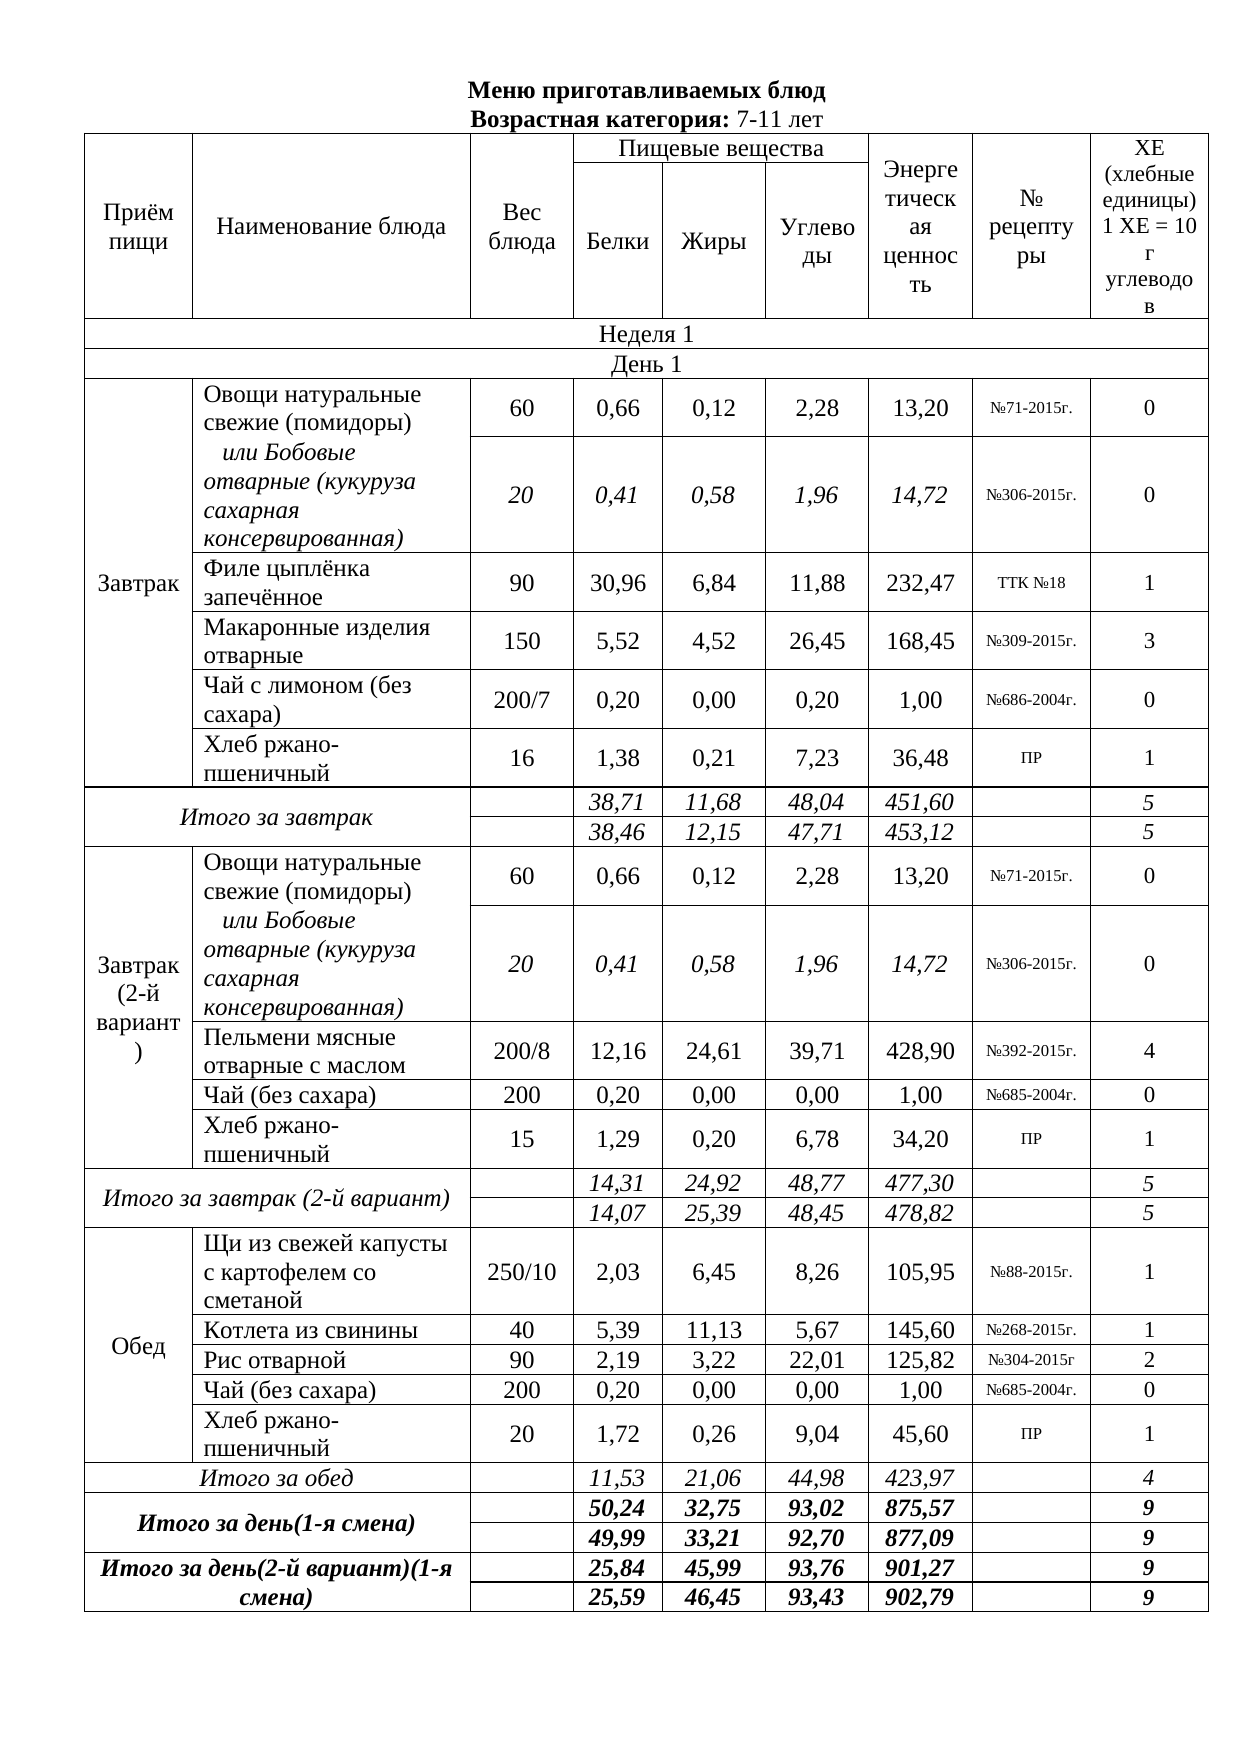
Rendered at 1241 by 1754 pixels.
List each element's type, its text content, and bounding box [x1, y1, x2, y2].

table_cell 32,75 [663, 1493, 765, 1522]
table_cell 0,20 [766, 670, 868, 728]
table_cell 3 [1091, 612, 1208, 669]
table_cell 9 [1091, 1493, 1208, 1522]
table_cell Овощи натуральные свежие (помидоры) [193, 379, 470, 436]
table_cell 1 [1091, 1405, 1208, 1462]
table_cell 0,20 [574, 1080, 662, 1109]
table_cell 8,26 [766, 1228, 868, 1314]
table_cell ПР [973, 1110, 1090, 1167]
table_cell 902,79 [869, 1583, 972, 1611]
table_cell 25,59 [574, 1583, 662, 1611]
table_cell или Бобовые отварные (кукуруза сахарная консервированная) [193, 905, 470, 1021]
table_cell 6,84 [663, 553, 765, 611]
table_cell 2,28 [766, 379, 868, 436]
table_cell Обед [85, 1228, 192, 1462]
table_cell 30,96 [574, 553, 662, 611]
table_cell 232,47 [869, 553, 972, 611]
table_cell 5 [1091, 817, 1208, 846]
table_cell 453,12 [869, 817, 972, 846]
table_cell [471, 1169, 573, 1197]
table_cell 1,29 [574, 1110, 662, 1167]
table_cell 145,60 [869, 1315, 972, 1344]
table_cell 2 [1091, 1345, 1208, 1374]
table_cell Итого за день(1-я смена) [85, 1493, 470, 1552]
table_cell 477,30 [869, 1169, 972, 1197]
table_cell Щи из свежей капусты с картофелем со сметаной [193, 1228, 470, 1314]
table_cell 9 [1091, 1523, 1208, 1552]
table_cell ПР [973, 1405, 1090, 1462]
table_cell 1 [1091, 1315, 1208, 1344]
table_cell 5,67 [766, 1315, 868, 1344]
table_cell 0 [1091, 670, 1208, 728]
table_cell Вес блюда [471, 134, 573, 318]
table_cell [973, 1553, 1090, 1581]
table_cell 40 [471, 1315, 573, 1344]
table_cell 0,41 [574, 437, 662, 552]
table_cell 0,00 [663, 670, 765, 728]
table_cell 0,20 [574, 670, 662, 728]
table_cell Жиры [663, 163, 765, 318]
table_cell 60 [471, 847, 573, 904]
table_cell 168,45 [869, 612, 972, 669]
table_cell Белки [574, 163, 662, 318]
table_cell [471, 1583, 573, 1611]
table_cell 0,12 [663, 379, 765, 436]
table_cell 5 [1091, 1198, 1208, 1227]
table_cell 0,00 [663, 1375, 765, 1404]
table_cell 22,01 [766, 1345, 868, 1374]
table_cell Рис отварной [193, 1345, 470, 1374]
table_cell 14,72 [869, 437, 972, 552]
table_cell Чай (без сахара) [193, 1080, 470, 1109]
table_cell 1,96 [766, 906, 868, 1021]
table_cell 46,45 [663, 1583, 765, 1611]
table_cell 24,61 [663, 1022, 765, 1079]
table_cell 0,41 [574, 906, 662, 1021]
table_cell [973, 1463, 1090, 1492]
table_cell Итого за день(2-й вариант)(1-я смена) [85, 1553, 470, 1611]
table_cell [471, 1493, 573, 1522]
table_cell 93,02 [766, 1493, 868, 1522]
table_cell 90 [471, 1345, 573, 1374]
table_cell 38,71 [574, 788, 662, 816]
table_cell [973, 1523, 1090, 1552]
table_cell 20 [471, 437, 573, 552]
table_cell 14,31 [574, 1169, 662, 1197]
table_cell №309-2015г. [973, 612, 1090, 669]
table_cell 1,00 [869, 1375, 972, 1404]
table_cell День 1 [85, 349, 1208, 378]
table_cell [973, 788, 1090, 816]
table_cell Хлеб ржано-пшеничный [193, 1405, 470, 1462]
table_cell ХЕ (хлебные единицы) 1 ХЕ = 10 г углеводов [1091, 134, 1208, 318]
table_cell 21,06 [663, 1463, 765, 1492]
table_cell ПР [973, 729, 1090, 786]
table_cell №71-2015г. [973, 847, 1090, 904]
table_cell 2,28 [766, 847, 868, 904]
table_cell 0,00 [766, 1375, 868, 1404]
table_cell 11,53 [574, 1463, 662, 1492]
table_cell 9,04 [766, 1405, 868, 1462]
table_cell Котлета из свинины [193, 1315, 470, 1344]
table_cell Овощи натуральные свежие (помидоры) [193, 847, 470, 904]
table_cell 5,52 [574, 612, 662, 669]
table_cell 451,60 [869, 788, 972, 816]
table_cell [973, 817, 1090, 846]
table_cell 33,21 [663, 1523, 765, 1552]
table_cell №304-2015г [973, 1345, 1090, 1374]
table_cell 0 [1091, 437, 1208, 552]
table_cell 0 [1091, 379, 1208, 436]
table_cell 92,70 [766, 1523, 868, 1552]
table_cell 150 [471, 612, 573, 669]
table_cell №685-2004г. [973, 1080, 1090, 1109]
table_cell 93,43 [766, 1583, 868, 1611]
table_cell Итого за завтрак [85, 788, 470, 846]
table_cell [471, 1523, 573, 1552]
table_cell 45,60 [869, 1405, 972, 1462]
table_cell 4 [1091, 1022, 1208, 1079]
table_cell 0,20 [574, 1375, 662, 1404]
table_cell Хлеб ржано-пшеничный [193, 729, 470, 786]
table_cell 48,04 [766, 788, 868, 816]
table_cell Неделя 1 [85, 319, 1208, 348]
table_cell 11,88 [766, 553, 868, 611]
table_cell Макаронные изделия отварные [193, 612, 470, 669]
table_cell 0,66 [574, 847, 662, 904]
table_cell 90 [471, 553, 573, 611]
table_cell 20 [471, 906, 573, 1021]
table_cell 1 [1091, 1228, 1208, 1314]
table_cell 1,38 [574, 729, 662, 786]
table_cell №686-2004г. [973, 670, 1090, 728]
table_cell Завтрак [85, 379, 192, 786]
table_cell Чай с лимоном (без сахара) [193, 670, 470, 728]
table_cell 38,46 [574, 817, 662, 846]
table_cell 1 [1091, 1110, 1208, 1167]
table_cell № рецептуры [973, 134, 1090, 318]
table_cell 200 [471, 1080, 573, 1109]
table_cell 9 [1091, 1553, 1208, 1581]
table_cell 4,52 [663, 612, 765, 669]
table_cell 0,20 [663, 1110, 765, 1167]
table_cell 24,92 [663, 1169, 765, 1197]
table_cell 0,66 [574, 379, 662, 436]
table_cell 0,58 [663, 437, 765, 552]
table_cell Возрастная категория: 7-11 лет [85, 104, 1208, 132]
table_cell 11,68 [663, 788, 765, 816]
table_cell [973, 1493, 1090, 1522]
table_cell 428,90 [869, 1022, 972, 1079]
table_cell 11,13 [663, 1315, 765, 1344]
table_cell 200/8 [471, 1022, 573, 1079]
table_cell 36,48 [869, 729, 972, 786]
table_cell 15 [471, 1110, 573, 1167]
table_cell 12,15 [663, 817, 765, 846]
table_cell 48,77 [766, 1169, 868, 1197]
table_cell Приём пищи [85, 134, 192, 318]
table_cell Пельмени мясные отварные с маслом [193, 1022, 470, 1079]
table_cell 25,84 [574, 1553, 662, 1581]
table_cell №306-2015г. [973, 437, 1090, 552]
table_cell [471, 817, 573, 846]
table_cell 9 [1091, 1583, 1208, 1611]
table_cell Энергетическая ценность [869, 134, 972, 318]
table_cell 2,19 [574, 1345, 662, 1374]
table_cell [973, 1169, 1090, 1197]
table_cell 0 [1091, 1375, 1208, 1404]
table_cell [973, 1198, 1090, 1227]
table_cell №71-2015г. [973, 379, 1090, 436]
table_cell №306-2015г. [973, 906, 1090, 1021]
table_cell Пищевые вещества [574, 134, 868, 162]
table_cell 25,39 [663, 1198, 765, 1227]
table_header Меню приготавливаемых блюд [85, 75, 1208, 104]
table_cell 0,00 [766, 1080, 868, 1109]
table_cell 1 [1091, 553, 1208, 611]
table_cell 5 [1091, 788, 1208, 816]
table_cell 13,20 [869, 847, 972, 904]
table_cell 125,82 [869, 1345, 972, 1374]
table_cell Чай (без сахара) [193, 1375, 470, 1404]
table_cell 26,45 [766, 612, 868, 669]
table_cell 5,39 [574, 1315, 662, 1344]
table_cell 200/7 [471, 670, 573, 728]
table_cell Филе цыплёнка запечённое [193, 553, 470, 611]
table_cell 0,58 [663, 906, 765, 1021]
table_cell 478,82 [869, 1198, 972, 1227]
table_cell №268-2015г. [973, 1315, 1090, 1344]
table_cell 49,99 [574, 1523, 662, 1552]
table_cell 12,16 [574, 1022, 662, 1079]
table_cell ТТК №18 [973, 553, 1090, 611]
table_cell 6,78 [766, 1110, 868, 1167]
table_cell 50,24 [574, 1493, 662, 1522]
table_cell 875,57 [869, 1493, 972, 1522]
table_cell Итого за завтрак (2-й вариант) [85, 1169, 470, 1227]
table_cell №685-2004г. [973, 1375, 1090, 1404]
table_cell 250/10 [471, 1228, 573, 1314]
table_cell 901,27 [869, 1553, 972, 1581]
table_cell 1,72 [574, 1405, 662, 1462]
table_cell 20 [471, 1405, 573, 1462]
table_cell или Бобовые отварные (кукуруза сахарная консервированная) [193, 436, 470, 552]
table_cell 7,23 [766, 729, 868, 786]
table_cell 105,95 [869, 1228, 972, 1314]
table_cell 60 [471, 379, 573, 436]
table_cell 0,00 [663, 1080, 765, 1109]
table_cell 16 [471, 729, 573, 786]
table_cell 14,07 [574, 1198, 662, 1227]
table_cell №392-2015г. [973, 1022, 1090, 1079]
table_cell 5 [1091, 1169, 1208, 1197]
table_cell 6,45 [663, 1228, 765, 1314]
table_cell 0 [1091, 1080, 1208, 1109]
table_cell 47,71 [766, 817, 868, 846]
table_cell 14,72 [869, 906, 972, 1021]
table_cell [471, 1198, 573, 1227]
table_cell 1 [1091, 729, 1208, 786]
table_cell 48,45 [766, 1198, 868, 1227]
table_cell Наименование блюда [193, 134, 470, 318]
table_cell 0,21 [663, 729, 765, 786]
table_cell Углеводы [766, 163, 868, 318]
table_cell Хлеб ржано-пшеничный [193, 1110, 470, 1167]
table_cell 13,20 [869, 379, 972, 436]
table_cell 877,09 [869, 1523, 972, 1552]
table_cell 200 [471, 1375, 573, 1404]
table_cell 93,76 [766, 1553, 868, 1581]
table_cell [973, 1583, 1090, 1611]
table_cell 45,99 [663, 1553, 765, 1581]
table_cell [471, 1463, 573, 1492]
table_cell [471, 788, 573, 816]
table_cell 1,00 [869, 1080, 972, 1109]
table_cell 39,71 [766, 1022, 868, 1079]
table_cell 0 [1091, 906, 1208, 1021]
table_cell №88-2015г. [973, 1228, 1090, 1314]
table_cell 0 [1091, 847, 1208, 904]
table_cell 34,20 [869, 1110, 972, 1167]
table_cell 44,98 [766, 1463, 868, 1492]
table_cell Завтрак (2-й вариант) [85, 847, 192, 1167]
table_cell 1,00 [869, 670, 972, 728]
table_cell [471, 1553, 573, 1581]
table_cell Итого за обед [85, 1463, 470, 1492]
table_cell 0,26 [663, 1405, 765, 1462]
table_cell 2,03 [574, 1228, 662, 1314]
table_cell 423,97 [869, 1463, 972, 1492]
table_cell 3,22 [663, 1345, 765, 1374]
table_cell 4 [1091, 1463, 1208, 1492]
table_cell 1,96 [766, 437, 868, 552]
table_cell 0,12 [663, 847, 765, 904]
